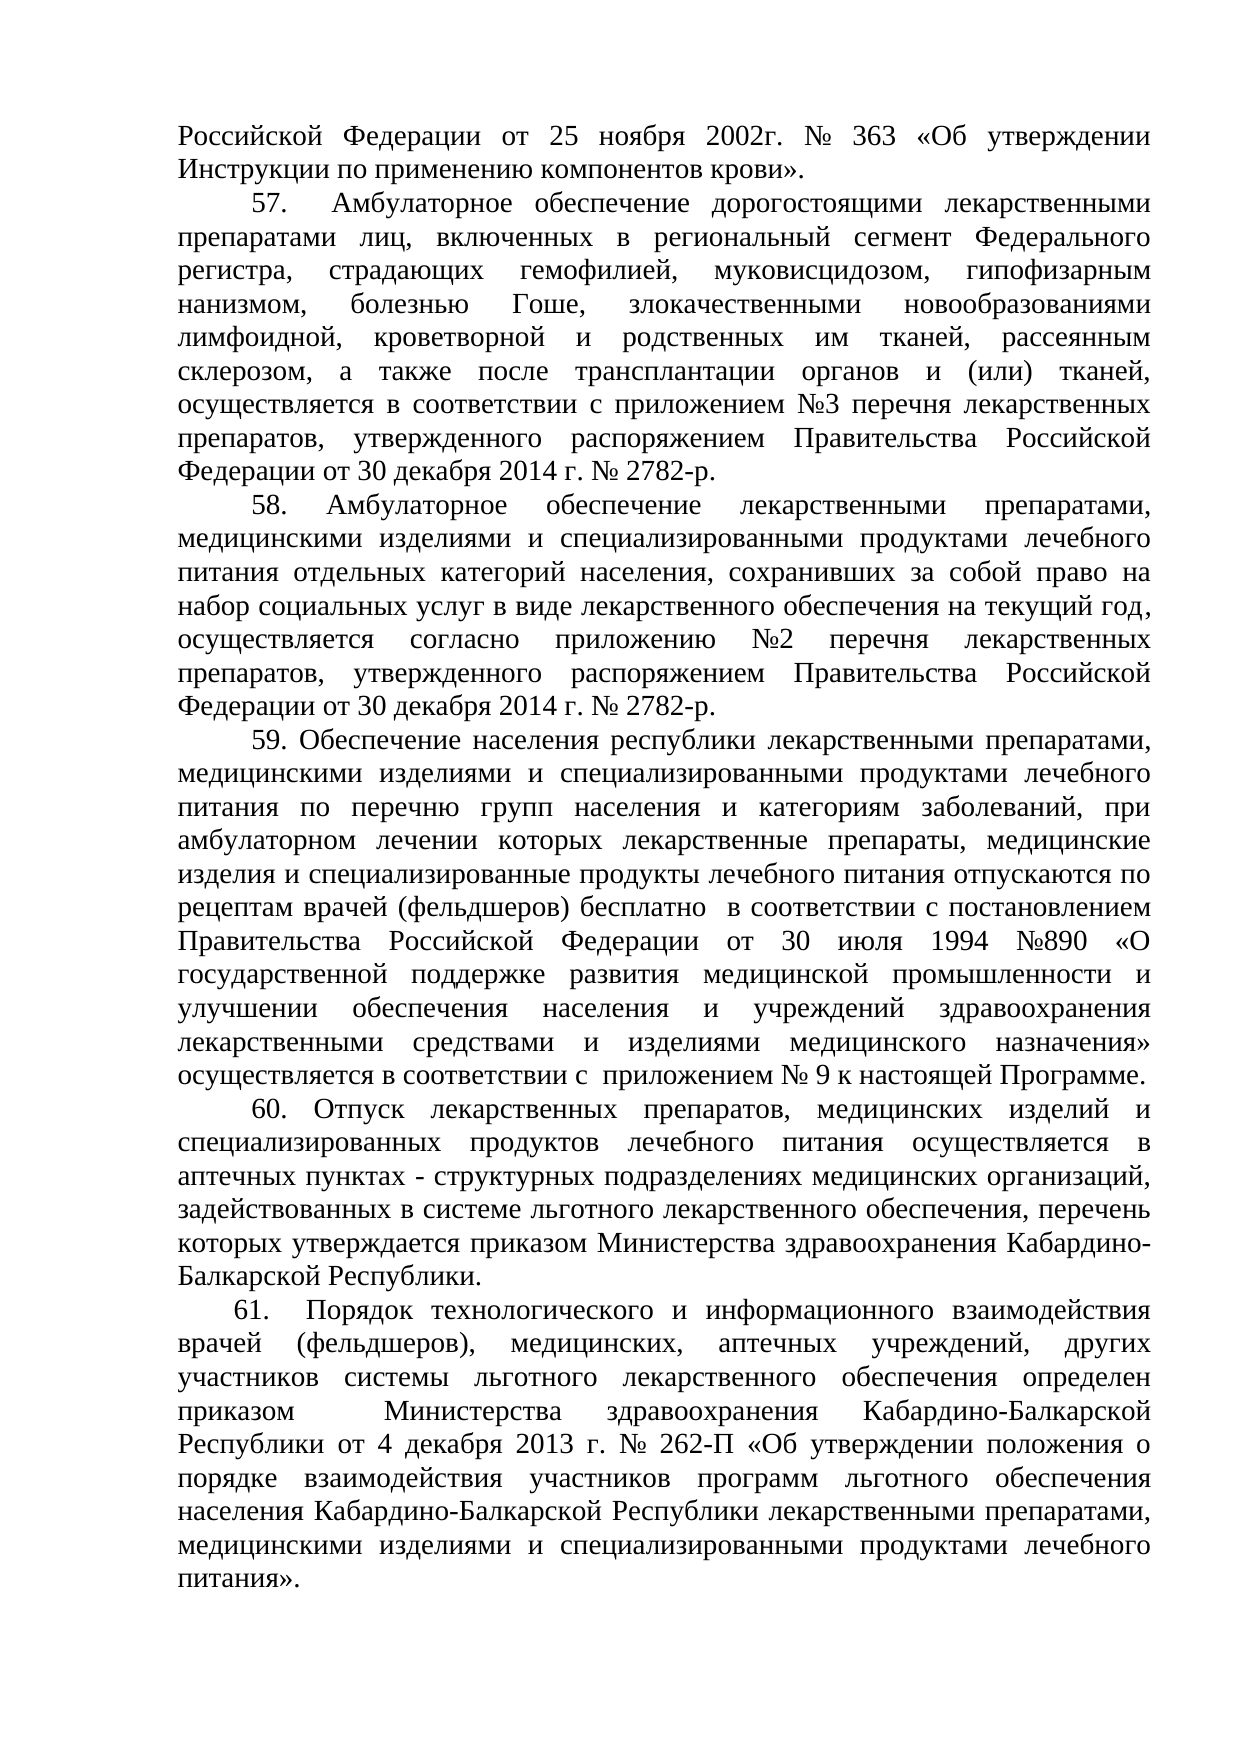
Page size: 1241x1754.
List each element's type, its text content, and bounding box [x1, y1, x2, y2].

text 57. Амбулаторное обеспечение дорогостоящими лекарственными препаратами лиц, включенных в региональный сегмент Федерального регистра, страдающих гемофилией, муковисцидозом, гипофизарным нанизмом, болезнью Гоше, злокачественными новообразованиями лимфоидной, кроветворной и родственных им тканей, рассеянным склерозом, а также после трансплантации органов и (или) тканей, осуществляется в соответствии с приложением №3 перечня лекарственных препаратов, утвержденного распоряжением Правительства Российской Федерации от 30 декабря 2014 г. № 2782-р. [177, 185, 1152, 487]
text 58. Амбулаторное обеспечение лекарственными препаратами, медицинскими изделиями и специализированными продуктами лечебного питания отдельных категорий населения, сохранивших за собой право на набор социальных услуг в виде лекарственного обеспечения на текущий год, осуществляется согласно приложению №2 перечня лекарственных препаратов, утвержденного распоряжением Правительства Российской Федерации от 30 декабря 2014 г. № 2782-р. [177, 487, 1152, 722]
text 59. Обеспечение населения республики лекарственными препаратами, медицинскими изделиями и специализированными продуктами лечебного питания по перечню групп населения и категориям заболеваний, при амбулаторном лечении которых лекарственные препараты, медицинские изделия и специализированные продукты лечебного питания отпускаются по рецептам врачей (фельдшеров) бесплатно в соответствии с постановлением Правительства Российской Федерации от 30 июля 1994 №890 «О государственной поддержке развития медицинской промышленности и улучшении обеспечения населения и учреждений здравоохранения лекарственными средствами и изделиями медицинского назначения» осуществляется в соответствии с приложением № 9 к настоящей Программе. [177, 722, 1152, 1091]
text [177, 118, 1152, 185]
text 61. Порядок технологического и информационного взаимодействия врачей (фельдшеров), медицинских, аптечных учреждений, других участников системы льготного лекарственного обеспечения определен приказом Министерства здравоохранения Кабардино-Балкарской Республики от 4 декабря 2013 г. № 262-П «Об утверждении положения о порядке взаимодействия участников программ льготного обеспечения населения Кабардино-Балкарской Республики лекарственными препаратами, медицинскими изделиями и специализированными продуктами лечебного питания». [177, 1292, 1152, 1594]
text 60. Отпуск лекарственных препаратов, медицинских изделий и специализированных продуктов лечебного питания осуществляется в аптечных пунктах - структурных подразделениях медицинских организаций, задействованных в системе льготного лекарственного обеспечения, перечень которых утверждается приказом Министерства здравоохранения Кабардино-Балкарской Республики. [177, 1091, 1152, 1292]
